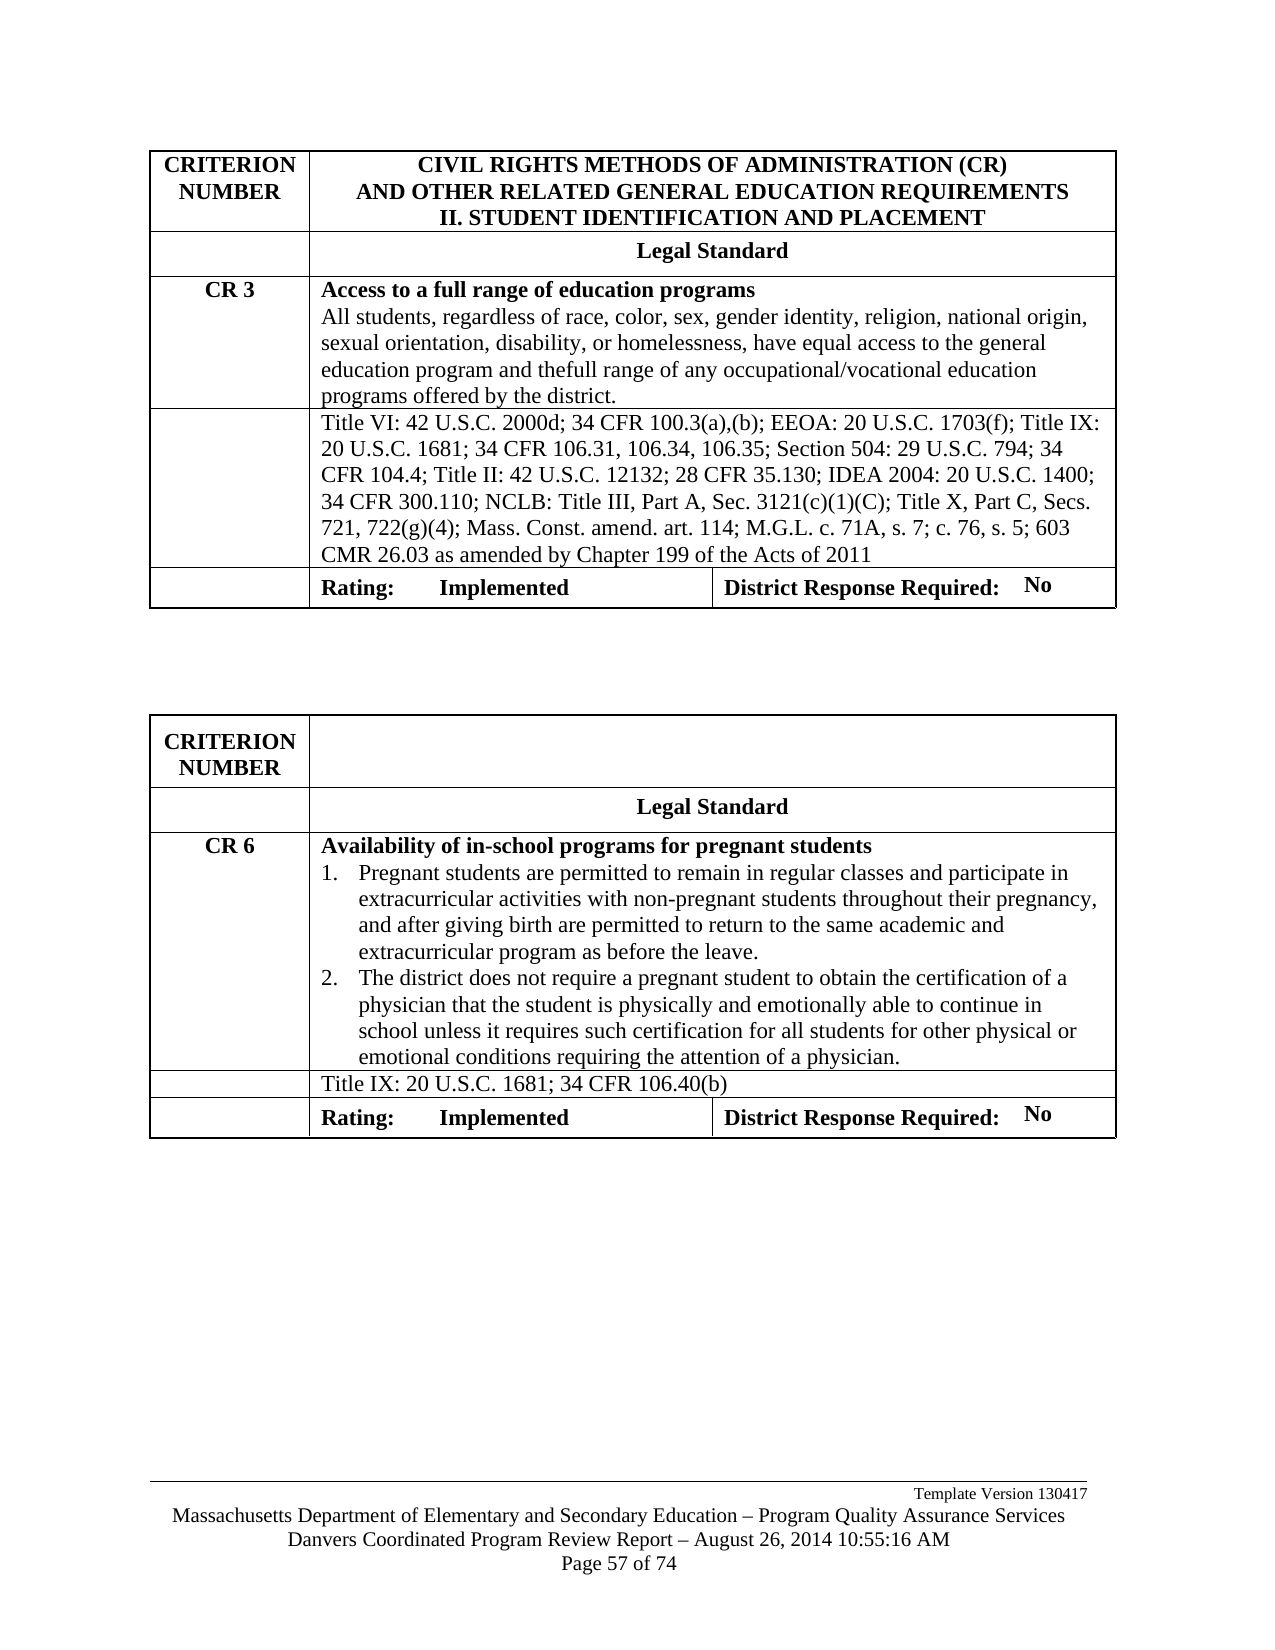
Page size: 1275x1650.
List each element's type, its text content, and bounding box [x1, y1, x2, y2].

table_cell District Response Required: [713, 568, 1012, 607]
table_cell [151, 1071, 309, 1097]
table_header CRITERION NUMBER [151, 152, 309, 231]
table_cell Access to a full range of education programs All students, regardless of race, color, sex, gender identity, religion, national origin, sexual orientation, disability, or homelessness, have equal access to the general education program and thefull range of any occupational/vocational education programs offered by the district. [310, 277, 1115, 408]
table_cell [151, 788, 309, 832]
table_header CIVIL RIGHTS METHODS OF ADMINISTRATION (CR) AND OTHER RELATED GENERAL EDUCATION REQUIREMENTS II. STUDENT IDENTIFICATION AND PLACEMENT [310, 152, 1115, 231]
table_cell Rating: [310, 568, 422, 607]
table_cell Title VI: 42 U.S.C. 2000d; 34 CFR 100.3(a),(b); EEOA: 20 U.S.C. 1703(f); Title IX: 20 U.S.C. 1681; 34 CFR 106.31, 106.34, 106.35; Section 504: 29 U.S.C. 794; 34 CFR 104.4; Title II: 42 U.S.C. 12132; 28 CFR 35.130; IDEA 2004: 20 U.S.C. 1400; 34 CFR 300.110; NCLB: Title III, Part A, Sec. 3121(c)(1)(C); Title X, Part C, Secs. 721, 722(g)(4); Mass. Const. amend. art. 114; M.G.L. c. 71A, s. 7; c. 76, s. 5; 603 CMR 26.03 as amended by Chapter 199 of the Acts of 2011 [310, 409, 1115, 567]
table_cell [151, 232, 309, 276]
table_cell [151, 568, 309, 607]
table_header [310, 716, 1115, 787]
table_cell District Response Required: [713, 1098, 1012, 1136]
table_header CRITERION NUMBER [151, 716, 309, 787]
table_cell Implemented [422, 1098, 712, 1136]
table_cell Availability of in-school programs for pregnant students Pregnant students are permitted to remain in regular classes and participate in extracurricular activities with non-pregnant students throughout their pregnancy, and after giving birth are permitted to return to the same academic and extracurricular program as before the leave. The district does not require a pregnant student to obtain the certification of a physician that the student is physically and emotionally able to continue in school unless it requires such certification for all students for other physical or emotional conditions requiring the attention of a physician. [310, 833, 1115, 1070]
table_cell [151, 409, 309, 567]
table_cell No [1013, 568, 1115, 607]
table_cell Title IX: 20 U.S.C. 1681; 34 CFR 106.40(b) [310, 1071, 1115, 1097]
table_cell CR 6 [151, 833, 309, 1070]
table_cell CR 3 [151, 277, 309, 408]
table_cell No [1013, 1098, 1115, 1136]
table_cell Implemented [422, 568, 712, 607]
table_cell Rating: [310, 1098, 422, 1136]
table_cell [151, 1098, 309, 1136]
table_cell Legal Standard [310, 232, 1115, 276]
table_cell Legal Standard [310, 788, 1115, 832]
